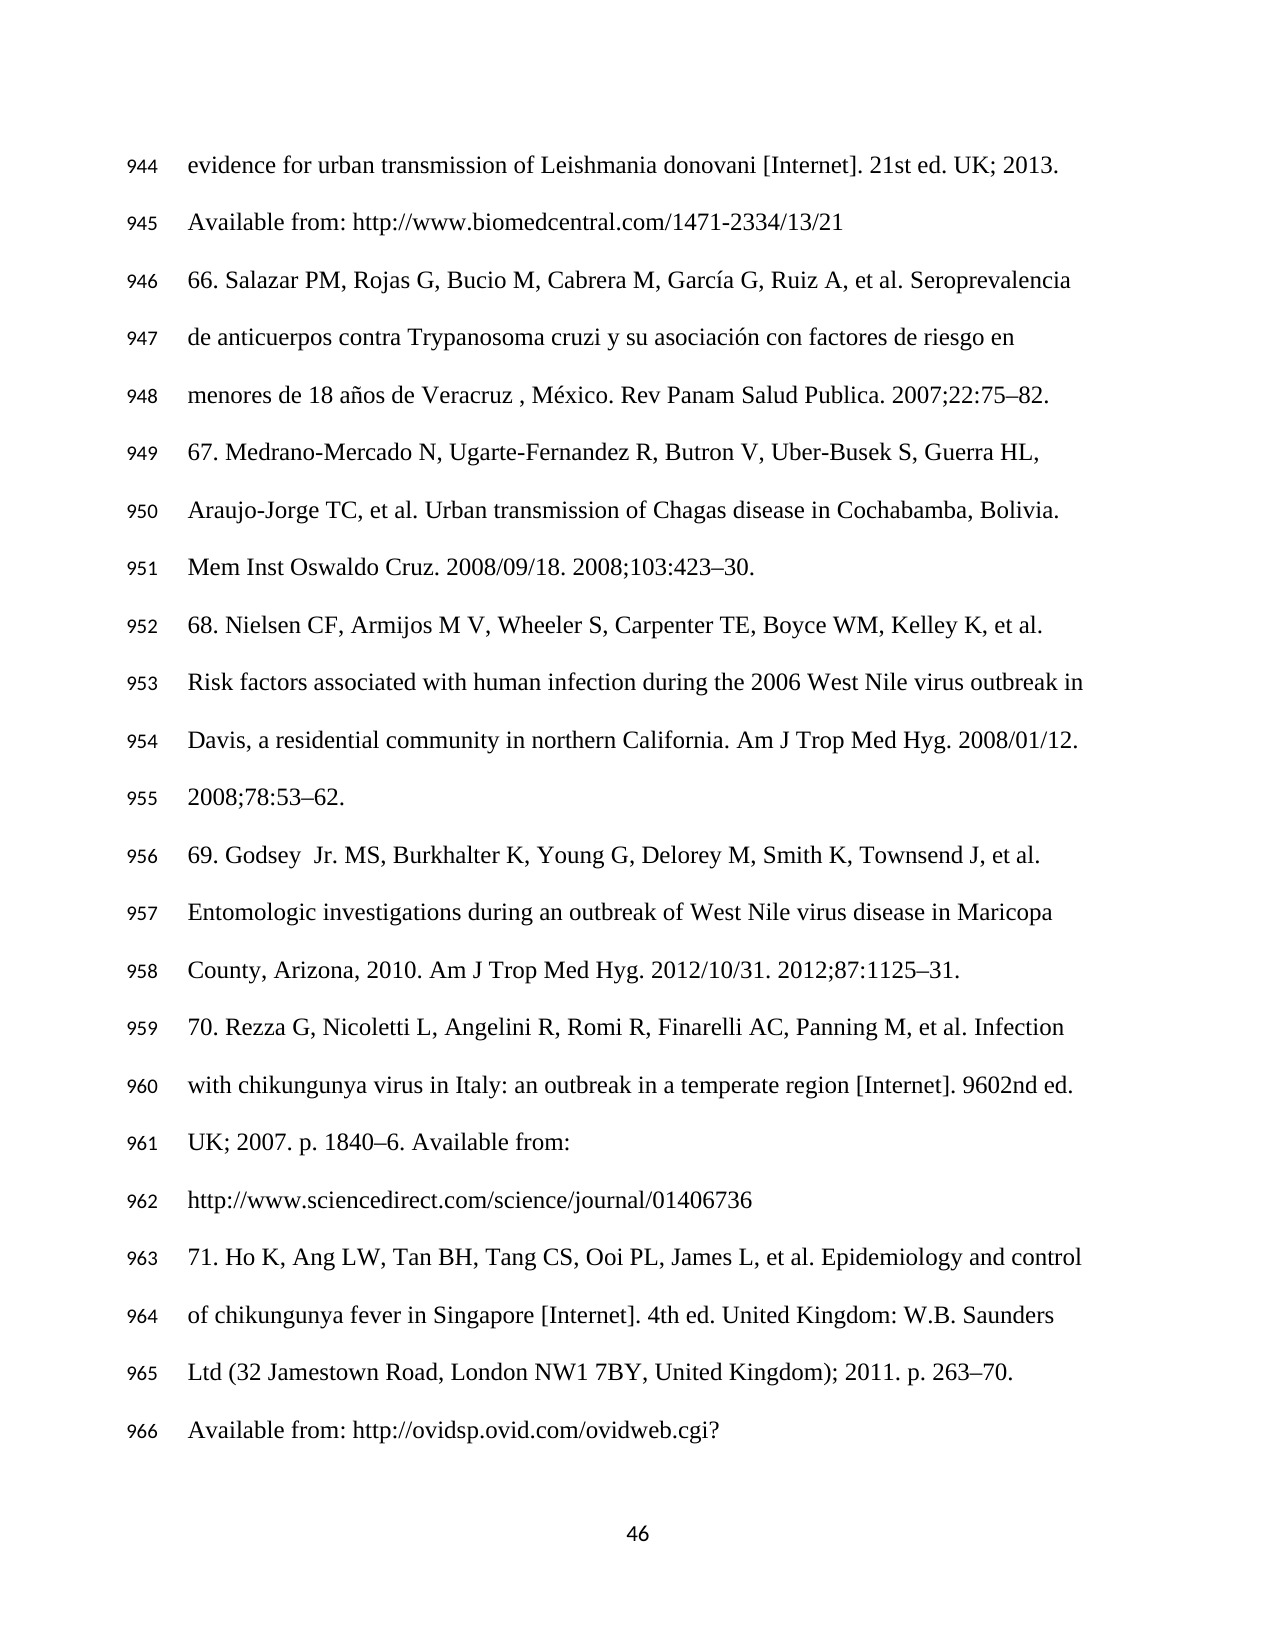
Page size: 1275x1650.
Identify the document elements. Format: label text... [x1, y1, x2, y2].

text 68. Nielsen CF, Armijos M V, Wheeler S, Carpenter TE, Boyce WM, Kelley K, et al. Risk factors associated with human infection during the 2006 West Nile virus outbreak in Davis, a residential community in northern California. Am J Trop Med Hyg. 2008/01/12. 2008;78:53–62. [187, 610, 1088, 811]
text 66. Salazar PM, Rojas G, Bucio M, Cabrera M, García G, Ruiz A, et al. Seroprevalencia de anticuerpos contra Trypanosoma cruzi y su asociación con factores de riesgo en menores de 18 años de Veracruz , México. Rev Panam Salud Publica. 2007;22:75–82. [187, 265, 1088, 409]
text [187, 150, 1088, 236]
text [187, 1242, 1088, 1444]
text 67. Medrano-Mercado N, Ugarte-Fernandez R, Butron V, Uber-Busek S, Guerra HL, Araujo-Jorge TC, et al. Urban transmission of Chagas disease in Cochabamba, Bolivia. Mem Inst Oswaldo Cruz. 2008/09/18. 2008;103:423–30. [187, 437, 1088, 581]
text 69. Godsey Jr. MS, Burkhalter K, Young G, Delorey M, Smith K, Townsend J, et al. Entomologic investigations during an outbreak of West Nile virus disease in Maricopa County, Arizona, 2010. Am J Trop Med Hyg. 2012/10/31. 2012;87:1125–31. [187, 840, 1088, 984]
text 70. Rezza G, Nicoletti L, Angelini R, Romi R, Finarelli AC, Panning M, et al. Infection with chikungunya virus in Italy: an outbreak in a temperate region [Internet]. 9602nd ed. UK; 2007. p. 1840–6. Available from: http://www.sciencedirect.com/science/journal/01406736 [187, 1012, 1088, 1214]
